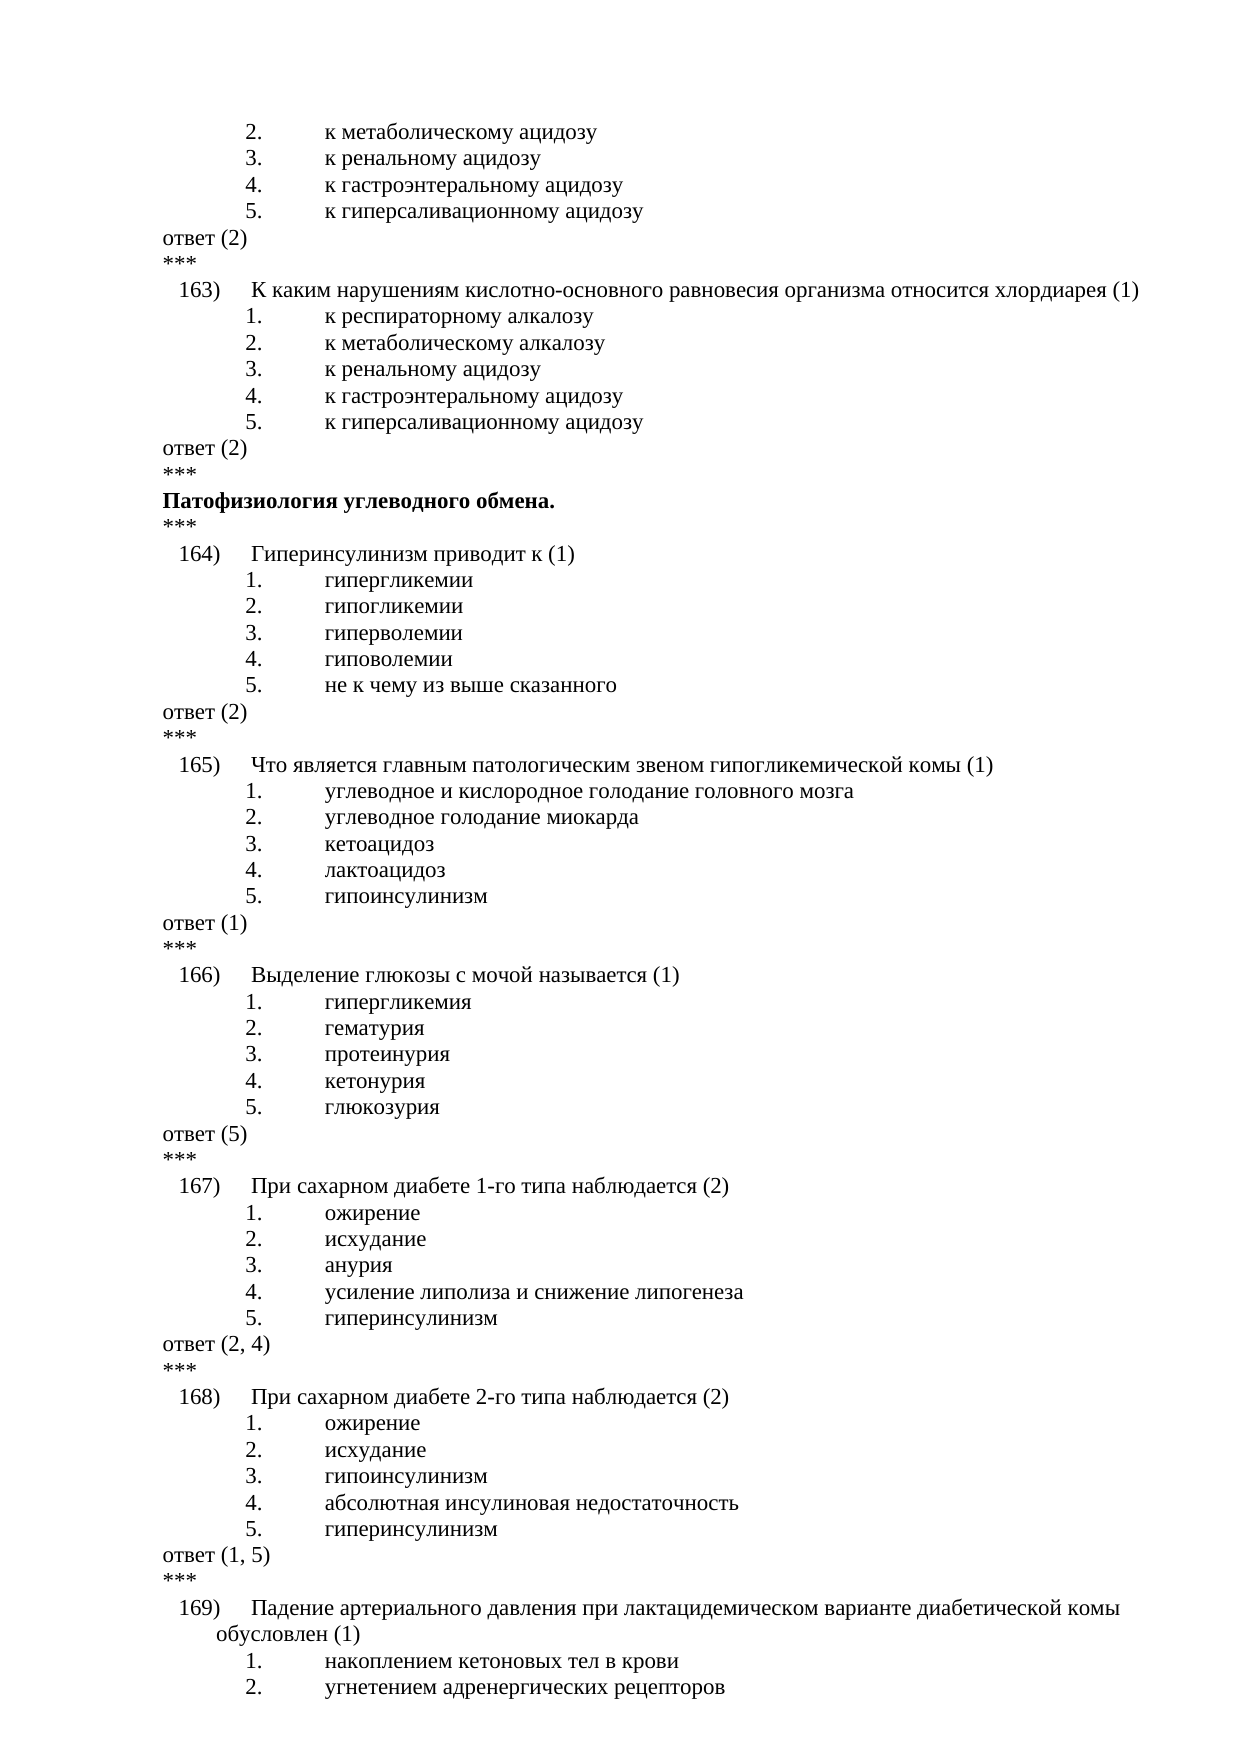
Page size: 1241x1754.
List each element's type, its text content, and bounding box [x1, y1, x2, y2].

list Выделение глюкозы с мочой называется (1) [178, 961, 1152, 988]
list ожирение [186, 1199, 1152, 1225]
list к гиперсаливационному ацидозу [186, 408, 1152, 434]
list к гастроэнтеральному ацидозу [186, 171, 1152, 197]
list При сахарном диабете 2-го типа наблюдается (2) [178, 1383, 1152, 1409]
list гипергликемии [186, 566, 1152, 592]
list исхудание [186, 1225, 1152, 1251]
list к гиперсаливационному ацидозу [186, 197, 1152, 223]
list К каким нарушениям кислотно-основного равновесия организма относится хлордиарея (1) [178, 276, 1152, 303]
list усиление липолиза и снижение липогенеза [186, 1278, 1152, 1304]
list гипергликемия [186, 988, 1152, 1014]
list к метаболическому алкалозу [186, 329, 1152, 355]
list гематурия [186, 1014, 1152, 1041]
list лактоацидоз [186, 856, 1152, 882]
text *** [103, 250, 1152, 276]
list к ренальному ацидозу [186, 144, 1152, 171]
list гипоинсулинизм [186, 1462, 1152, 1488]
list накоплением кетоновых тел в крови [186, 1647, 1152, 1673]
list При сахарном диабете 1-го типа наблюдается (2) [178, 1172, 1152, 1199]
list Падение артериального давления при лактацидемическом варианте диабетической комы обусловлен (1) [178, 1594, 1152, 1647]
list кетоацидоз [186, 830, 1152, 856]
list гипоинсулинизм [186, 882, 1152, 909]
list к респираторному алкалозу [186, 303, 1152, 329]
text ответ (2) [103, 698, 1152, 724]
list глюкозурия [186, 1093, 1152, 1119]
text *** [103, 1357, 1152, 1383]
list протеинурия [186, 1041, 1152, 1067]
text ответ (2, 4) [103, 1330, 1152, 1357]
text ответ (2) [103, 434, 1152, 461]
text ответ (5) [103, 1119, 1152, 1146]
list к метаболическому ацидозу [186, 118, 1152, 144]
text ответ (2) [103, 223, 1152, 250]
list кетонурия [186, 1067, 1152, 1093]
list углеводное голодание миокарда [186, 803, 1152, 830]
text *** [103, 724, 1152, 751]
list абсолютная инсулиновая недостаточность [186, 1488, 1152, 1515]
list гиперинсулинизм [186, 1304, 1152, 1330]
text *** [103, 1568, 1152, 1594]
list углеводное и кислородное голодание головного мозга [186, 777, 1152, 803]
list гиперволемии [186, 619, 1152, 645]
text Патофизиология углеводного обмена. [103, 487, 1152, 513]
list гиповолемии [186, 645, 1152, 672]
list угнетением адренергических рецепторов [186, 1673, 1152, 1699]
list исхудание [186, 1436, 1152, 1462]
list Гиперинсулинизм приводит к (1) [178, 540, 1152, 566]
text *** [103, 461, 1152, 487]
list гипогликемии [186, 592, 1152, 619]
list не к чему из выше сказанного [186, 672, 1152, 698]
text *** [103, 1146, 1152, 1172]
text *** [103, 935, 1152, 961]
list Что является главным патологическим звеном гипогликемической комы (1) [178, 751, 1152, 777]
list к ренальному ацидозу [186, 355, 1152, 382]
list ожирение [186, 1409, 1152, 1436]
list гиперинсулинизм [186, 1515, 1152, 1541]
list анурия [186, 1251, 1152, 1278]
text *** [103, 513, 1152, 540]
text ответ (1, 5) [103, 1541, 1152, 1568]
list к гастроэнтеральному ацидозу [186, 382, 1152, 408]
text ответ (1) [103, 909, 1152, 935]
